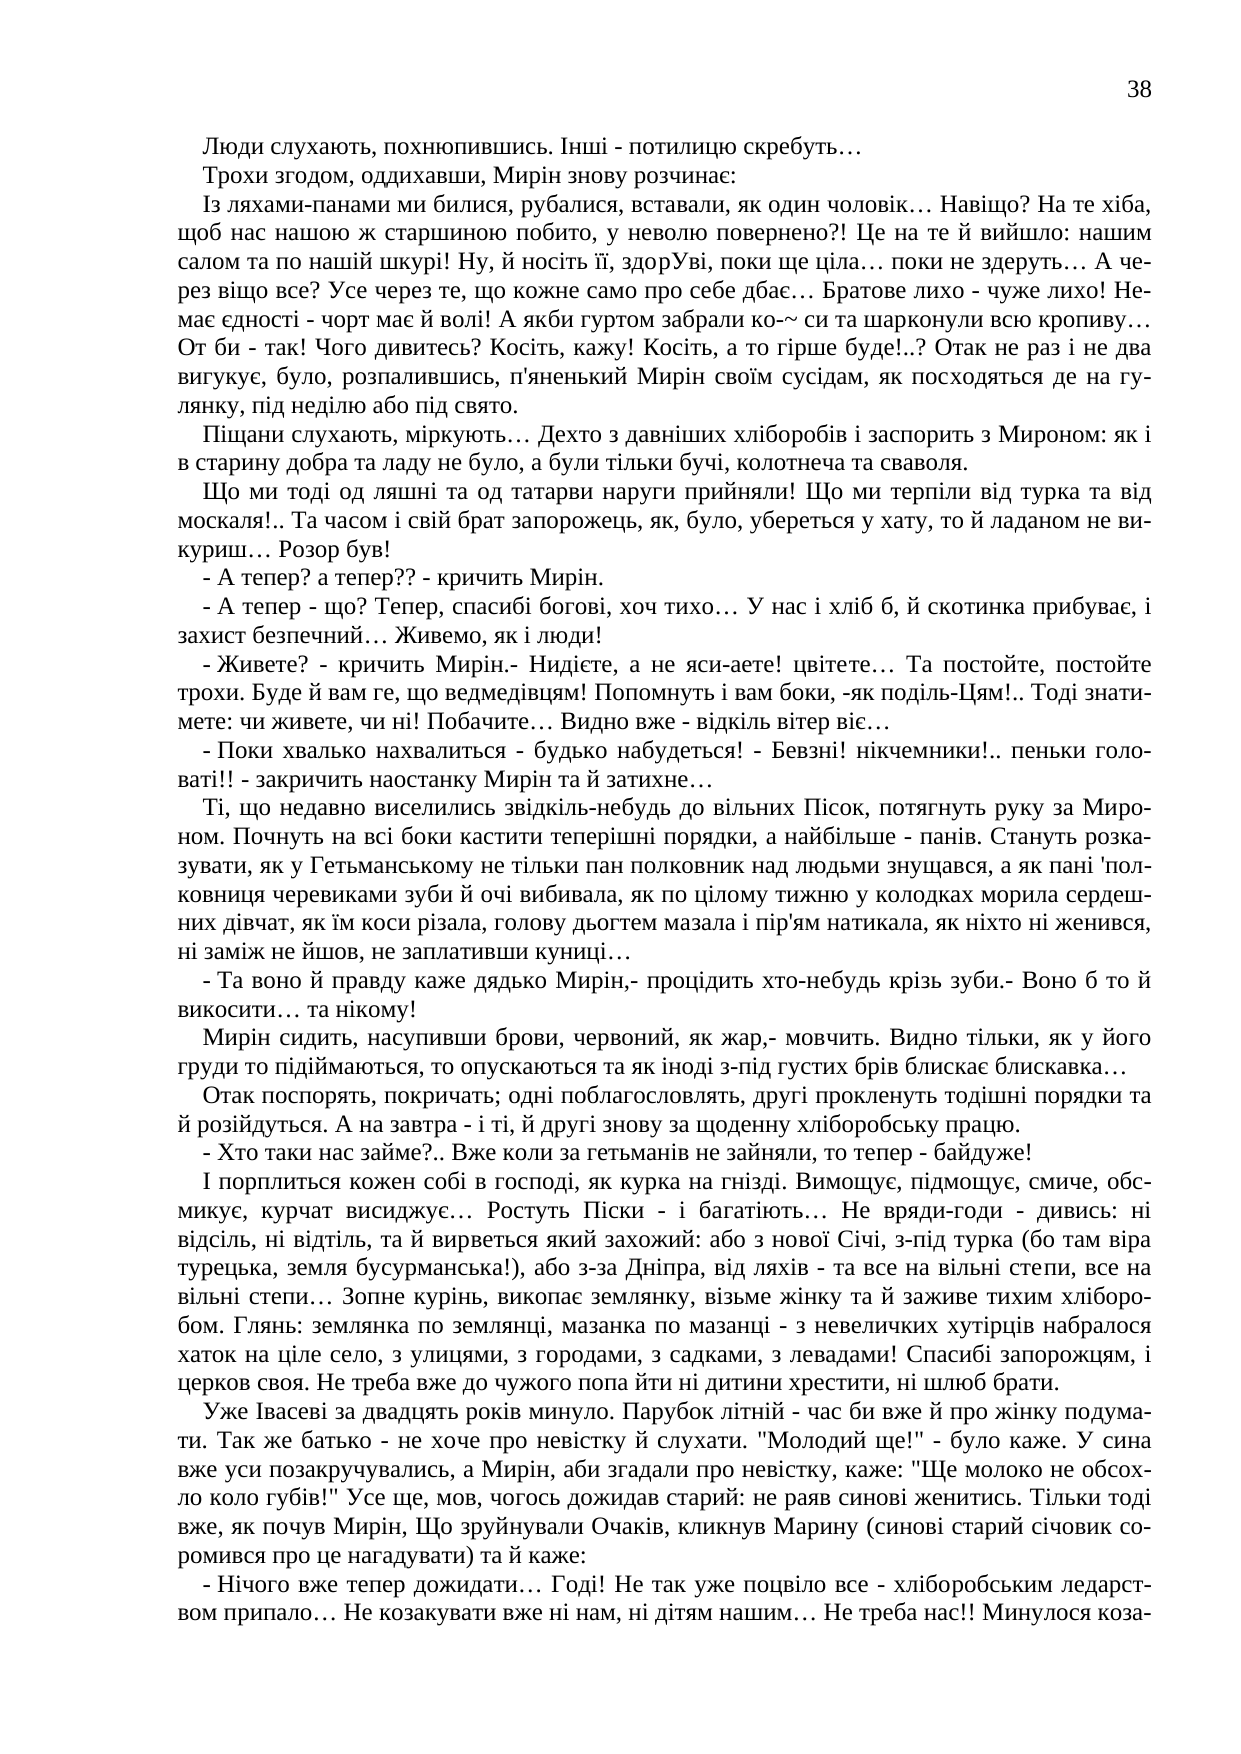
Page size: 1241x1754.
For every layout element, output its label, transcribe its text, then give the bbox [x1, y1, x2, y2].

text - А тепер? а тепер?? - кричить Мирін. [177, 562, 1152, 591]
text - Живете? - кричить Мирін.- Нидієте, а не яси-аете! цвітете… Та постойте, постойте трохи. Буде й вам ге, що ведмедівцям! Попомнуть і вам боки, -як поділь-Цям!.. Тоді знатимете: чи живете, чи ні! Побачите… Видно вже - відкіль вітер віє… [177, 649, 1152, 735]
text - Хто таки нас займе?.. Вже коли за гетьманів не зайняли, то тепер - байдуже! [177, 1137, 1152, 1166]
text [177, 1569, 1152, 1626]
text І порплиться кожен собі в господі, як курка на гнізді. Вимощує, підмощує, смиче, обсмикує, курчат висиджує… Ростуть Піски - і багатіють… Не вряди-годи - дивись: ні відсіль, ні відтіль, та й вирветься який захожий: або з нової Січі, з-під турка (бо там віра турецька, земля бусурманська!), або з-за Дніпра, від ляхів - та все на вільні степи, все на вільні степи… Зопне курінь, викопає землянку, візьме жінку та й заживе тихим хліборобом. Глянь: землянка по землянці, мазанка по мазанці - з невеличких хутірців набралося хаток на ціле село, з улицями, з городами, з садками, з левадами! Спасибі запорожцям, і церков своя. Не треба вже до чужого попа йти ні дитини хрестити, ні шлюб брати. [177, 1166, 1152, 1396]
text Люди слухають, похнюпившись. Інші - потилицю скребуть… [177, 131, 1152, 160]
text Трохи згодом, оддихавши, Мирін знову розчинає: [177, 160, 1152, 189]
text Із ляхами-панами ми билися, рубалися, вставали, як один чоловік… Навіщо? На те хіба, щоб нас нашою ж старшиною побито, у неволю повернено?! Це на те й вийшло: нашим салом та по нашій шкурі! Ну, й носіть її, здорУві, поки ще ціла… поки не здеруть… А через віщо все? Усе через те, що кожне само про себе дбає… Братове лихо - чуже лихо! Немає єдності - чорт має й волі! А якби гуртом забрали ко-~ си та шарконули всю кропиву… От би - так! Чого дивитесь? Косіть, кажу! Косіть, а то гірше буде!..? Отак не раз і не два вигукує, було, розпалившись, п'яненький Мирін своїм сусідам, як посходяться де на гулянку, під неділю або під свято. [177, 189, 1152, 419]
text Мирін сидить, насупивши брови, червоний, як жар,- мовчить. Видно тільки, як у його груди то підіймаються, то опускаються та як іноді з-під густих брів блискає блискавка… [177, 1022, 1152, 1080]
text - А тепер - що? Тепер, спасибі богові, хоч тихо… У нас і хліб б, й скотинка прибуває, і захист безпечний… Живемо, як і люди! [177, 591, 1152, 649]
text Піщани слухають, міркують… Дехто з давніших хліборобів і заспорить з Мироном: як і в старину добра та ладу не було, а були тільки бучі, колотнеча та сваволя. [177, 419, 1152, 476]
text Що ми тоді од ляшні та од татарви наруги прийняли! Що ми терпіли від турка та від москаля!.. Та часом і свій брат запорожець, як, було, убереться у хату, то й ладаном не викуриш… Розор був! [177, 476, 1152, 562]
text Уже Івасеві за двадцять років минуло. Парубок літній - час би вже й про жінку подумати. Так же батько - не хоче про невістку й слухати. "Молодий ще!" - було каже. У сина вже уси позакручувались, а Мирін, аби згадали про невістку, каже: "Ще молоко не обсохло коло губів!" Усе ще, мов, чогось дожидав старий: не раяв синові женитись. Тільки тоді вже, як почув Мирін, Що зруйнували Очаків, кликнув Марину (синові старий січовик соромився про це нагадувати) та й каже: [177, 1396, 1152, 1569]
text - Поки хвалько нахвалиться - будько набудеться! - Бевзні! нікчемники!.. пеньки головаті!! - закричить наостанку Мирін та й затихне… [177, 735, 1152, 792]
text Отак поспорять, покричать; одні поблагословлять, другі прокленуть тодішні порядки та й розійдуться. А на завтра - і ті, й другі знову за щоденну хліборобську працю. [177, 1080, 1152, 1137]
text Ті, що недавно виселились звідкіль-небудь до вільних Пісок, потягнуть руку за Мироном. Почнуть на всі боки кастити теперішні порядки, а найбільше - панів. Стануть розказувати, як у Гетьманському не тільки пан полковник над людьми знущався, а як пані 'полковниця черевиками зуби й очі вибивала, як по цілому тижню у колодках морила сердешних дівчат, як їм коси різала, голову дьогтем мазала і пір'ям натикала, як ніхто ні женився, ні заміж не йшов, не заплативши куниці… [177, 792, 1152, 965]
text - Та воно й правду каже дядько Мирін,- процідить хто-небудь крізь зуби.- Воно б то й викосити… та нікому! [177, 965, 1152, 1022]
